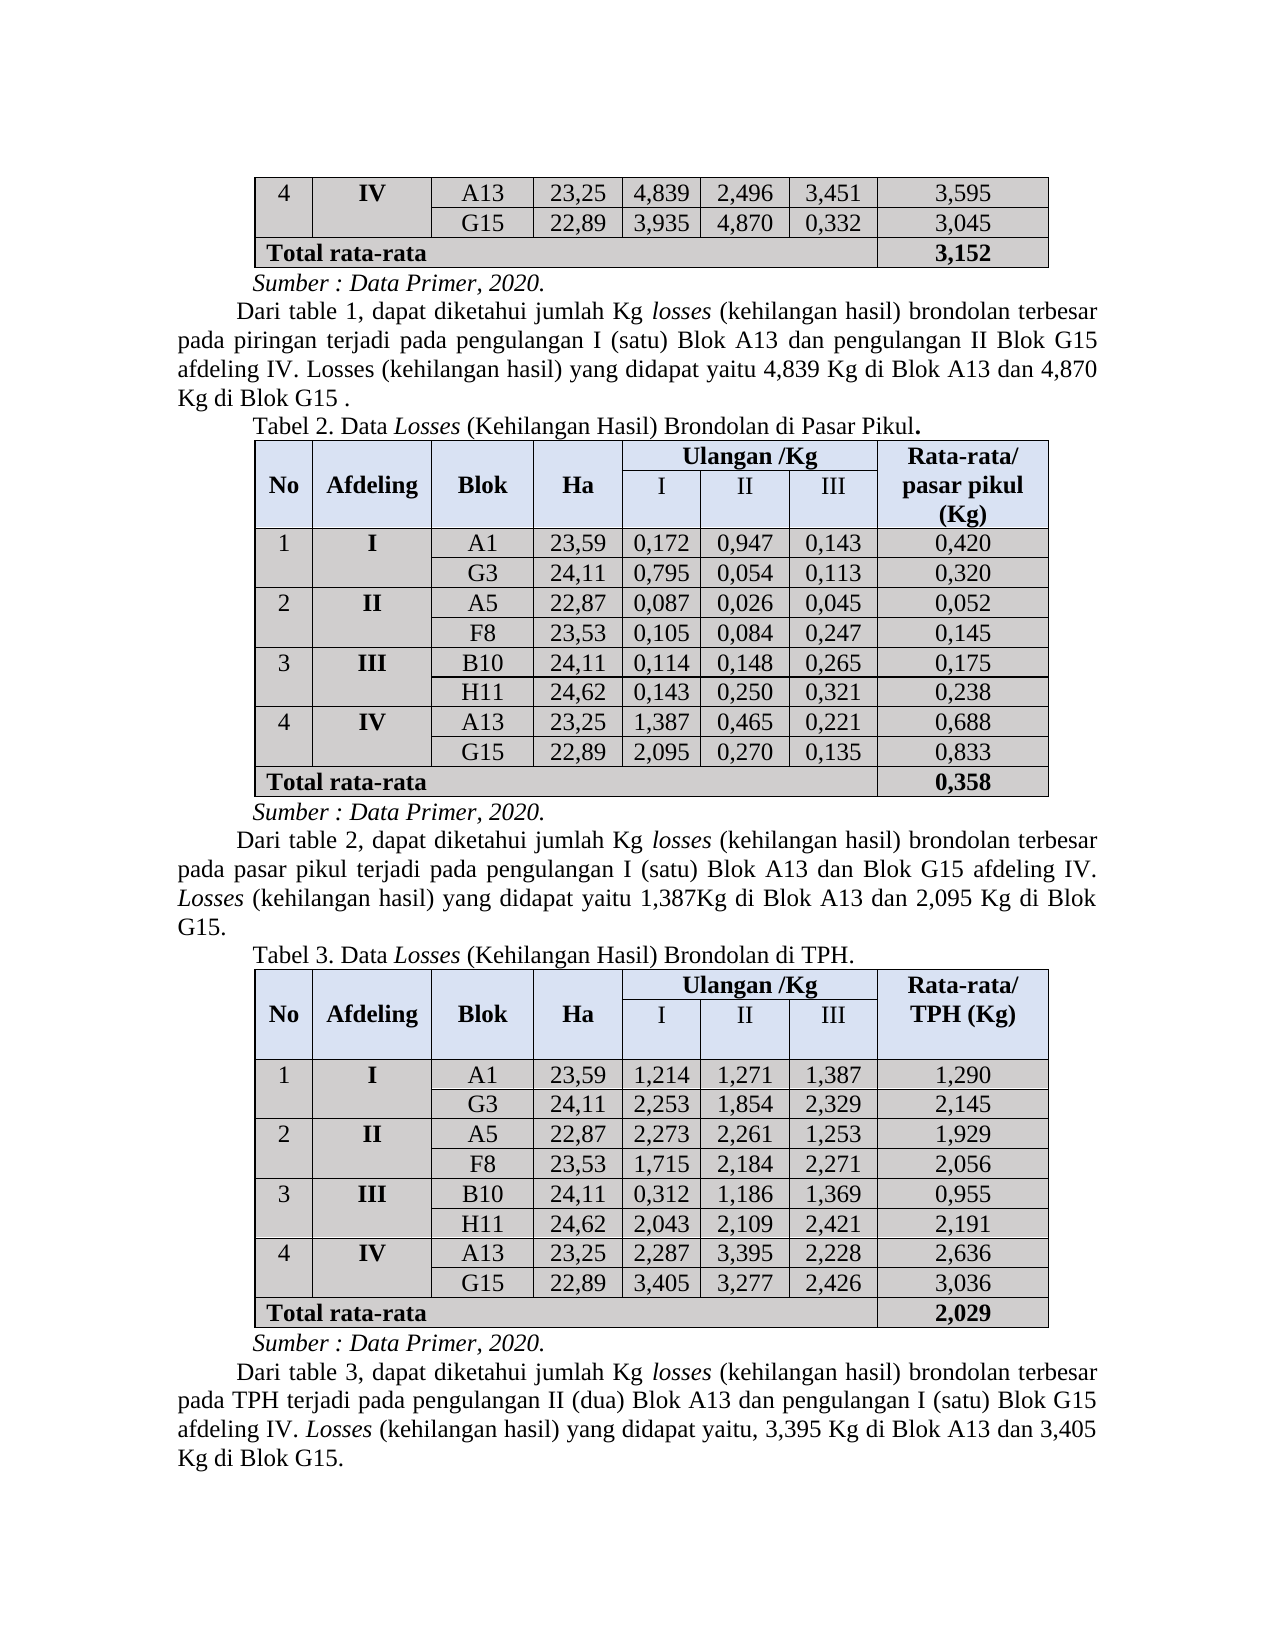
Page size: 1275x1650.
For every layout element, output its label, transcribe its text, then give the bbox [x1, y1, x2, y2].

table_header Ha [534, 970, 622, 1059]
table_cell 3,045 [878, 208, 1048, 237]
table_cell F8 [432, 1149, 533, 1178]
table_cell III [313, 1179, 431, 1237]
text Tabel 2. Data Losses (Kehilangan Hasil) Brondolan di Pasar Pikul. [177, 411, 1098, 440]
table_cell 2,261 [701, 1119, 789, 1148]
table_cell IV [313, 1239, 431, 1297]
table_header Rata-rata/pasar pikul (Kg) [878, 441, 1048, 527]
table_cell 0,833 [878, 737, 1048, 766]
table_cell 0,172 [623, 529, 700, 557]
table_cell 0,221 [790, 707, 877, 736]
table_cell III [313, 648, 431, 706]
table_cell 2,496 [701, 178, 789, 207]
table_cell 0,105 [623, 618, 700, 647]
table_cell G15 [432, 1268, 533, 1297]
table_cell 2,145 [878, 1090, 1048, 1118]
table_cell 3,405 [623, 1268, 700, 1297]
table_cell 22,89 [534, 208, 622, 237]
table_cell 1 [256, 1060, 312, 1118]
table_cell I [313, 1060, 431, 1118]
table_cell B10 [432, 1179, 533, 1208]
table_header No [256, 970, 312, 1059]
table_cell 0,955 [878, 1179, 1048, 1208]
table_cell 0,054 [701, 558, 789, 587]
table_cell 2,287 [623, 1239, 700, 1267]
table_header Ha [534, 441, 622, 527]
table_cell 2,228 [790, 1239, 877, 1267]
table_cell 0,250 [701, 678, 789, 706]
table_cell 24,11 [534, 1090, 622, 1118]
table_cell 0,312 [623, 1179, 700, 1208]
table_cell 0,420 [878, 529, 1048, 557]
table_cell 0,265 [790, 648, 877, 676]
table_header No [256, 441, 312, 527]
table_cell A5 [432, 588, 533, 617]
table_header Blok [432, 970, 533, 1059]
table_cell 2 [256, 1119, 312, 1178]
table_header Ulangan /Kg [623, 970, 877, 999]
table_cell A1 [432, 1060, 533, 1088]
table_cell 0,087 [623, 588, 700, 617]
text Tabel 3. Data Losses (Kehilangan Hasil) Brondolan di TPH. [177, 940, 1098, 969]
table_cell 23,25 [534, 1239, 622, 1267]
table_cell 0,148 [701, 648, 789, 676]
table_cell 23,25 [534, 178, 622, 207]
table_header Blok [432, 441, 533, 527]
table_cell 2,421 [790, 1209, 877, 1237]
text Sumber : Data Primer, 2020. [177, 797, 1098, 825]
table_cell II [313, 588, 431, 647]
table_cell H11 [432, 1209, 533, 1237]
table_cell III [790, 1000, 877, 1059]
table_cell 0,270 [701, 737, 789, 766]
table_cell 0,026 [701, 588, 789, 617]
table_cell 4,870 [701, 208, 789, 237]
table_cell 3 [256, 648, 312, 706]
table_cell 1,253 [790, 1119, 877, 1148]
table_cell II [313, 1119, 431, 1178]
table_cell 3,595 [878, 178, 1048, 207]
table_cell 2,426 [790, 1268, 877, 1297]
table_cell 24,62 [534, 1209, 622, 1237]
table_cell 0,143 [790, 529, 877, 557]
table_cell 3,036 [878, 1268, 1048, 1297]
table_cell G3 [432, 1090, 533, 1118]
table_cell 0,084 [701, 618, 789, 647]
table_cell G15 [432, 737, 533, 766]
table_cell Total rata-rata [256, 767, 877, 796]
table_cell 3,451 [790, 178, 877, 207]
table_cell 22,89 [534, 1268, 622, 1297]
text Dari table 3, dapat diketahui jumlah Kg losses (kehilangan hasil) brondolan terbesar pada TPH terjadi pada pengulangan II (dua) Blok A13 dan pengulangan I (satu) Blok G15 afdeling IV. Losses (kehilangan hasil) yang didapat yaitu, 3,395 Kg di Blok A13 dan 3,405 Kg di Blok G15. [177, 1357, 1098, 1472]
table_cell 0,465 [701, 707, 789, 736]
table_cell II [701, 471, 789, 527]
table_header Rata-rata/TPH (Kg) [878, 970, 1048, 1059]
table_cell 23,53 [534, 618, 622, 647]
table_cell 2,191 [878, 1209, 1048, 1237]
table_cell 2 [256, 588, 312, 647]
table_cell 3,277 [701, 1268, 789, 1297]
table_cell 1,854 [701, 1090, 789, 1118]
table_cell 1,929 [878, 1119, 1048, 1148]
table_cell III [790, 471, 877, 527]
table_header Afdeling [313, 441, 431, 527]
table_cell 3,935 [623, 208, 700, 237]
table_cell 2,253 [623, 1090, 700, 1118]
table_cell A1 [432, 529, 533, 557]
table_cell I [623, 471, 700, 527]
text Sumber : Data Primer, 2020. [177, 1328, 1098, 1357]
table_cell I [623, 1000, 700, 1059]
table_cell 23,53 [534, 1149, 622, 1178]
table_cell 24,62 [534, 678, 622, 706]
table_cell Total rata-rata [256, 1298, 877, 1327]
table_cell 0,321 [790, 678, 877, 706]
table_cell 0,145 [878, 618, 1048, 647]
table_cell 4,839 [623, 178, 700, 207]
table_cell 3 [256, 1179, 312, 1237]
table_cell 2,273 [623, 1119, 700, 1148]
table_header Ulangan /Kg [623, 441, 877, 470]
table_cell IV [313, 178, 431, 237]
table_cell 0,320 [878, 558, 1048, 587]
table_cell 1,369 [790, 1179, 877, 1208]
text Dari table 2, dapat diketahui jumlah Kg losses (kehilangan hasil) brondolan terbesar pada pasar pikul terjadi pada pengulangan I (satu) Blok A13 dan Blok G15 afdeling IV. Losses (kehilangan hasil) yang didapat yaitu 1,387Kg di Blok A13 dan 2,095 Kg di Blok G15. [177, 825, 1098, 940]
text Dari table 1, dapat diketahui jumlah Kg losses (kehilangan hasil) brondolan terbesar pada piringan terjadi pada pengulangan I (satu) Blok A13 dan pengulangan II Blok G15 afdeling IV. Losses (kehilangan hasil) yang didapat yaitu 4,839 Kg di Blok A13 dan 4,870 Kg di Blok G15 . [177, 296, 1098, 411]
table_cell A5 [432, 1119, 533, 1148]
table_cell 4 [256, 1239, 312, 1297]
table_cell 0,795 [623, 558, 700, 587]
table_cell 4 [256, 178, 312, 237]
table_cell 3,395 [701, 1239, 789, 1267]
table_cell 1,186 [701, 1179, 789, 1208]
table_cell 1,290 [878, 1060, 1048, 1088]
table_cell 2,109 [701, 1209, 789, 1237]
table_cell H11 [432, 678, 533, 706]
table_cell 2,271 [790, 1149, 877, 1178]
table_cell 24,11 [534, 558, 622, 587]
table_cell 0,332 [790, 208, 877, 237]
table_cell 23,25 [534, 707, 622, 736]
table_cell 2,043 [623, 1209, 700, 1237]
table_cell 23,59 [534, 529, 622, 557]
table_cell 0,247 [790, 618, 877, 647]
table_cell I [313, 529, 431, 587]
table_cell 4 [256, 707, 312, 766]
table_cell F8 [432, 618, 533, 647]
table_cell 0,135 [790, 737, 877, 766]
table_cell 0,175 [878, 648, 1048, 676]
table_cell 0,143 [623, 678, 700, 706]
table_cell 22,89 [534, 737, 622, 766]
table_cell 0,688 [878, 707, 1048, 736]
table_cell 23,59 [534, 1060, 622, 1088]
table_cell 2,329 [790, 1090, 877, 1118]
table_cell 24,11 [534, 648, 622, 676]
table_cell 3,152 [878, 238, 1048, 267]
table_cell 0,113 [790, 558, 877, 587]
table_cell II [701, 1000, 789, 1059]
table_cell 2,636 [878, 1239, 1048, 1267]
table_cell G3 [432, 558, 533, 587]
table_cell 1 [256, 529, 312, 587]
table_cell G15 [432, 208, 533, 237]
table_cell A13 [432, 707, 533, 736]
table_cell 2,184 [701, 1149, 789, 1178]
table_cell A13 [432, 1239, 533, 1267]
table_cell 0,045 [790, 588, 877, 617]
table_cell 0,238 [878, 678, 1048, 706]
table_cell 22,87 [534, 1119, 622, 1148]
table_cell 1,271 [701, 1060, 789, 1088]
table_cell 1,715 [623, 1149, 700, 1178]
table_cell 2,056 [878, 1149, 1048, 1178]
table_cell 0,358 [878, 767, 1048, 796]
table_cell 0,114 [623, 648, 700, 676]
table_cell 0,947 [701, 529, 789, 557]
table_cell A13 [432, 178, 533, 207]
table_cell B10 [432, 648, 533, 676]
text Sumber : Data Primer, 2020. [177, 268, 1098, 296]
table_cell 22,87 [534, 588, 622, 617]
table_cell 2,029 [878, 1298, 1048, 1327]
table_cell 24,11 [534, 1179, 622, 1208]
table_header Afdeling [313, 970, 431, 1059]
table_cell 0,052 [878, 588, 1048, 617]
table_cell Total rata-rata [256, 238, 877, 267]
table_cell 1,387 [623, 707, 700, 736]
table_cell 1,387 [790, 1060, 877, 1088]
table_cell IV [313, 707, 431, 766]
table_cell 2,095 [623, 737, 700, 766]
table_cell 1,214 [623, 1060, 700, 1088]
